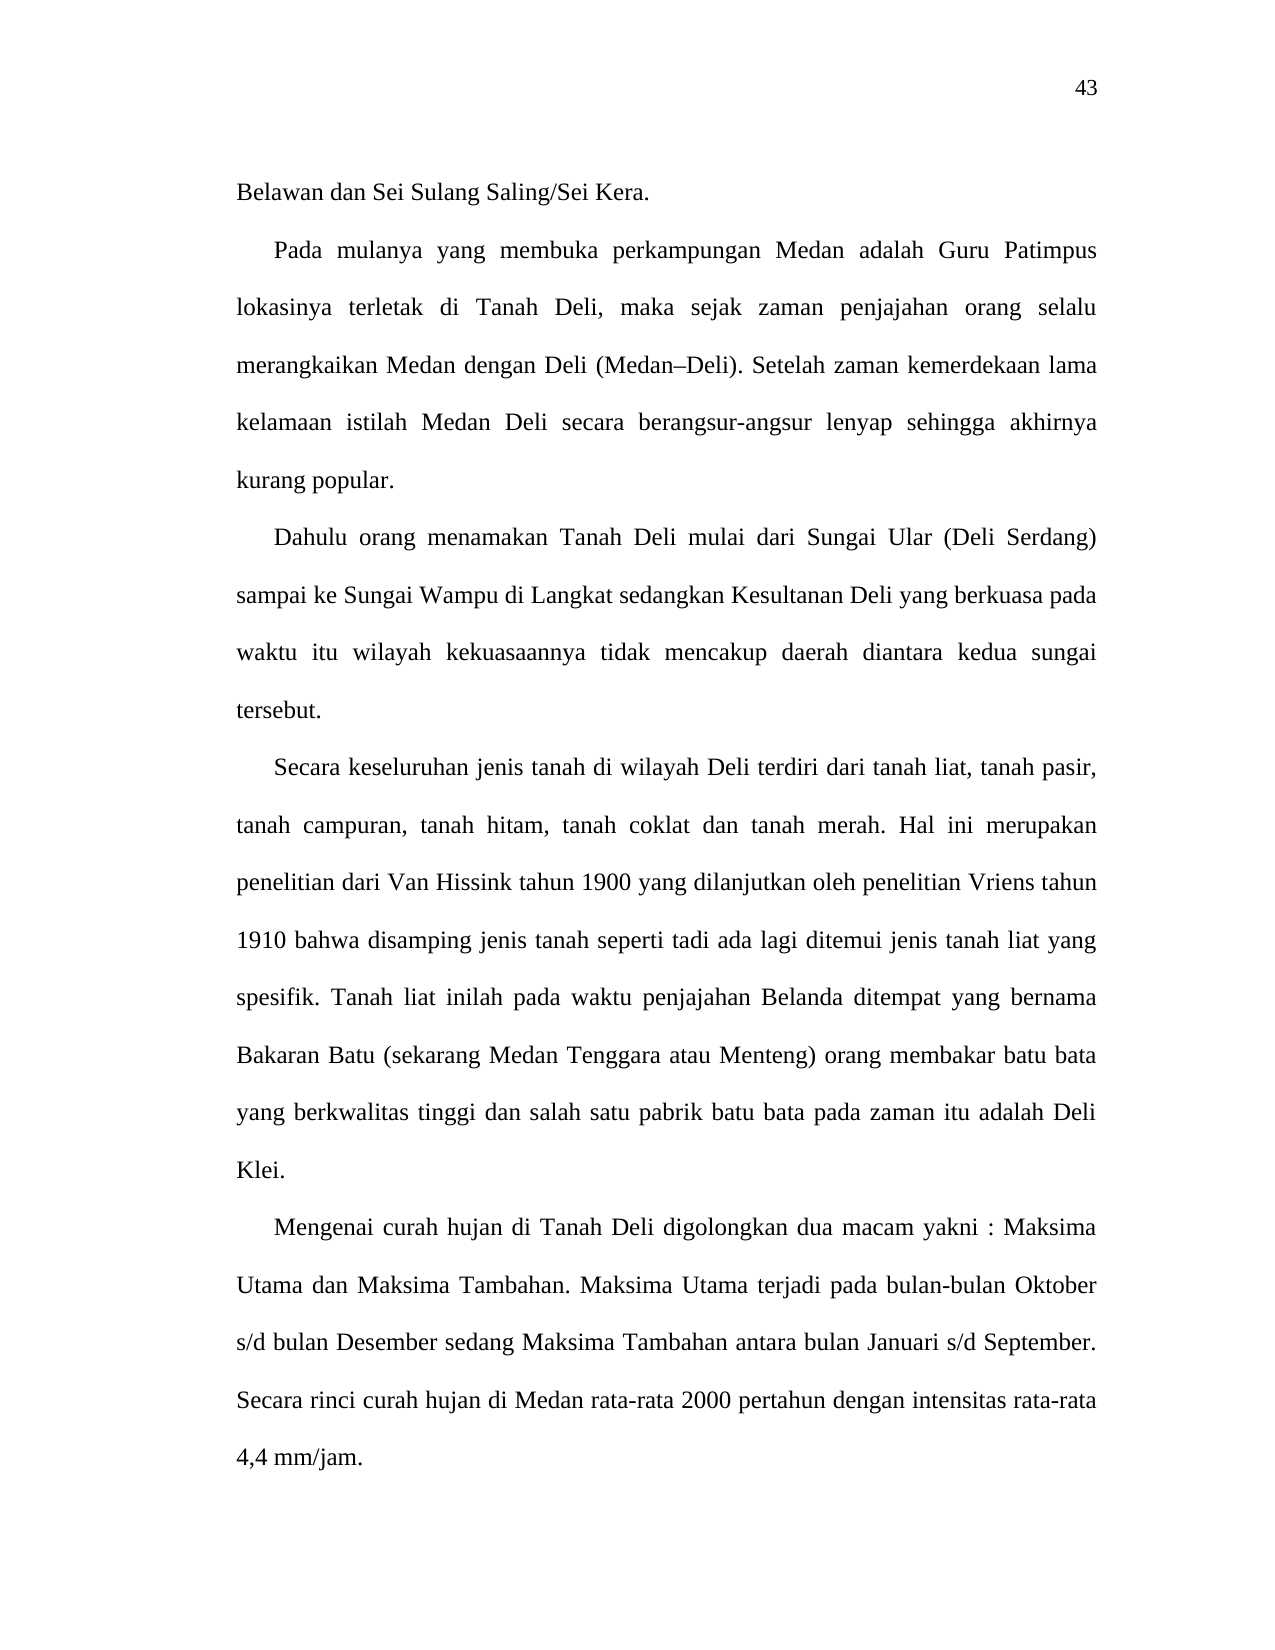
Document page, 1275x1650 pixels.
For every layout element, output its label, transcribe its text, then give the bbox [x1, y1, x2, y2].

list Mengenai curah hujan di Tanah Deli digolongkan dua macam yakni : Maksima Utama dan Maksima Tambahan. Maksima Utama terjadi pada bulan-bulan Oktober s/d bulan Desember sedang Maksima Tambahan antara bulan Januari s/d September. Secara rinci curah hujan di Medan rata-rata 2000 pertahun dengan intensitas rata-rata 4,4 mm/jam. [236, 1212, 1098, 1471]
list Secara keseluruhan jenis tanah di wilayah Deli terdiri dari tanah liat, tanah pasir, tanah campuran, tanah hitam, tanah coklat dan tanah merah. Hal ini merupakan penelitian dari Van Hissink tahun 1900 yang dilanjutkan oleh penelitian Vriens tahun 1910 bahwa disamping jenis tanah seperti tadi ada lagi ditemui jenis tanah liat yang spesifik. Tanah liat inilah pada waktu penjajahan Belanda ditempat yang bernama Bakaran Batu (sekarang Medan Tenggara atau Menteng) orang membakar batu bata yang berkwalitas tinggi dan salah satu pabrik batu bata pada zaman itu adalah Deli Klei. [236, 752, 1098, 1183]
list Pada mulanya yang membuka perkampungan Medan adalah Guru Patimpus lokasinya terletak di Tanah Deli, maka sejak zaman penjajahan orang selalu merangkaikan Medan dengan Deli (Medan–Deli). Setelah zaman kemerdekaan lama kelamaan istilah Medan Deli secara berangsur-angsur lenyap sehingga akhirnya kurang popular. [236, 235, 1098, 493]
list Dahulu orang menamakan Tanah Deli mulai dari Sungai Ular (Deli Serdang) sampai ke Sungai Wampu di Langkat sedangkan Kesultanan Deli yang berkuasa pada waktu itu wilayah kekuasaannya tidak mencakup daerah diantara kedua sungai tersebut. [236, 522, 1098, 723]
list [236, 177, 1098, 206]
